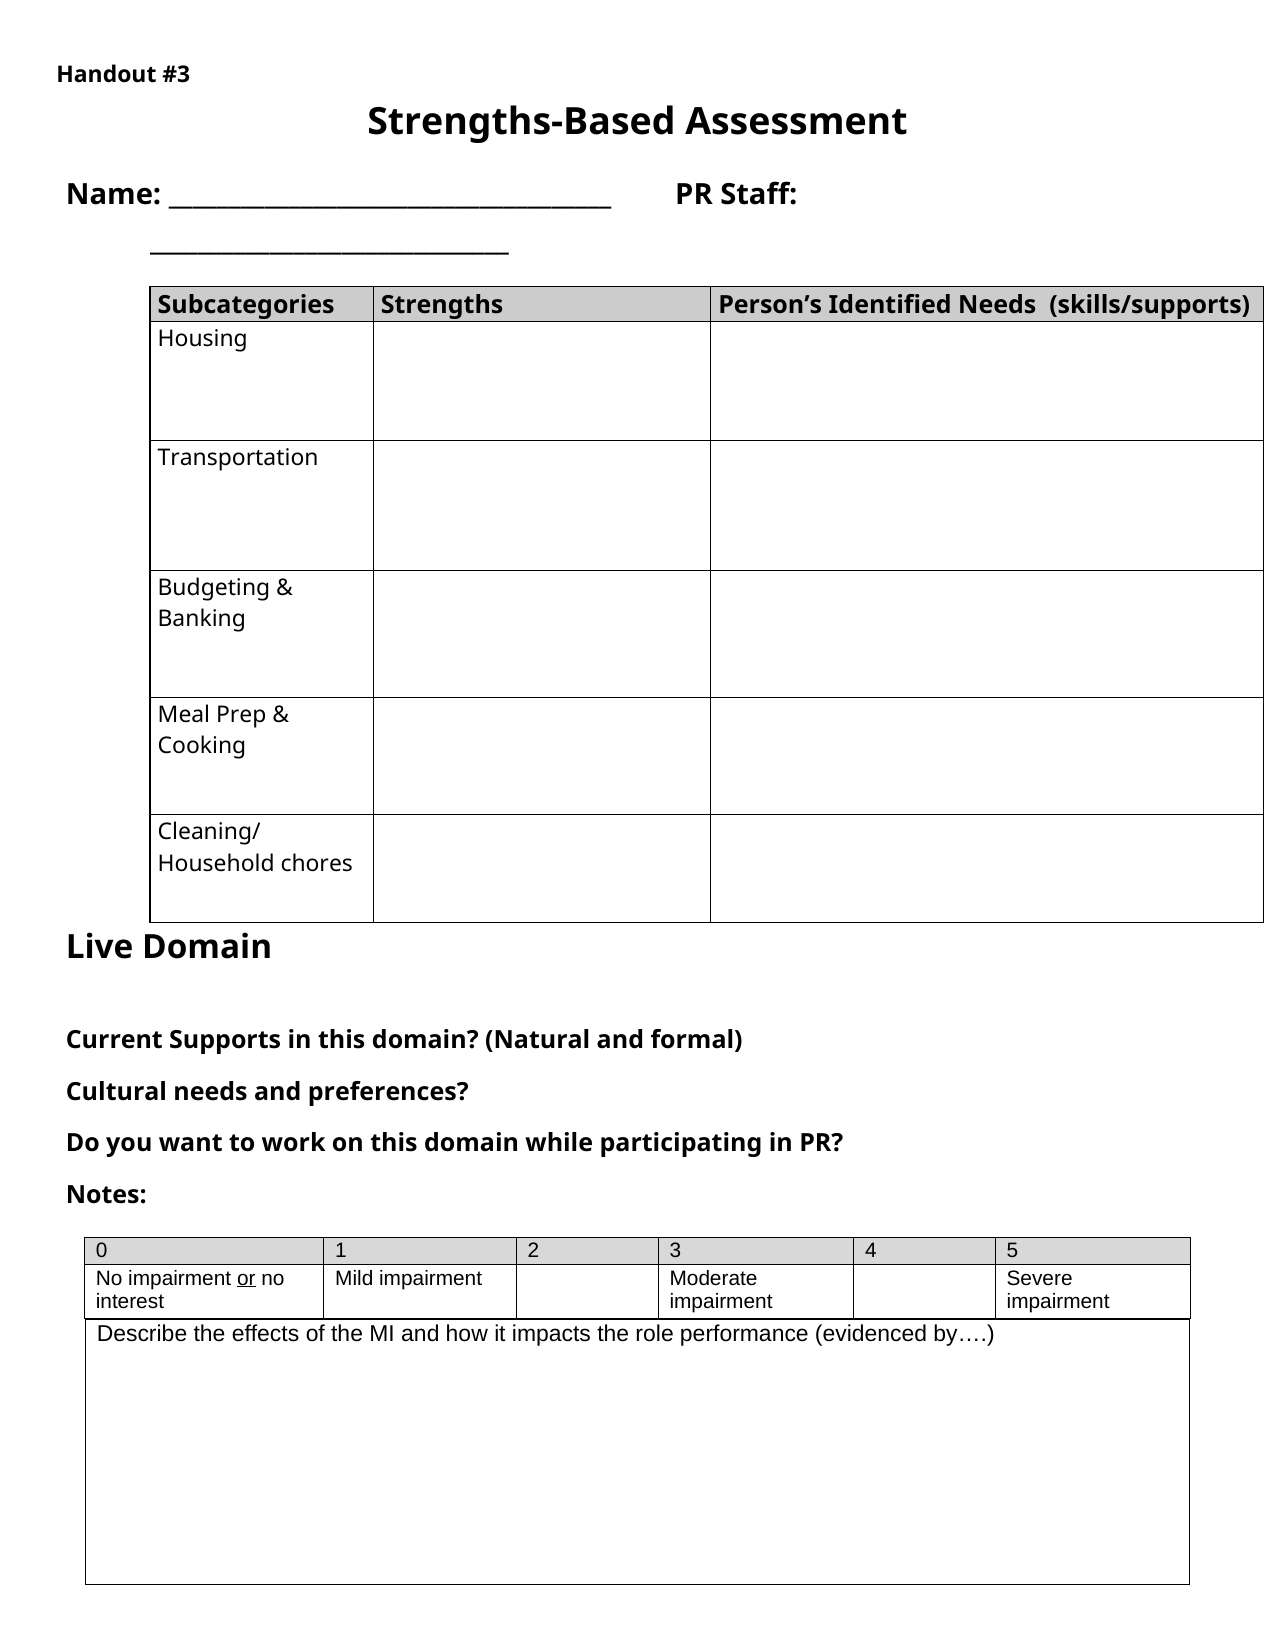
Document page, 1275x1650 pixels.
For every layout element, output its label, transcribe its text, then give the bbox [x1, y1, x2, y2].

table_header 1 [324, 1238, 516, 1264]
table_header 5 [996, 1238, 1190, 1264]
table_cell [711, 571, 1263, 697]
table_header 0 [85, 1238, 323, 1264]
table_cell [374, 441, 710, 570]
table_cell [711, 698, 1263, 814]
table_header Subcategories [151, 287, 373, 321]
table_cell Cleaning/Household chores [151, 815, 373, 922]
table_cell [711, 441, 1263, 570]
text Live Domain [66, 923, 1125, 968]
table_cell [374, 815, 710, 922]
text Strengths-Based Assessment [150, 94, 1125, 145]
text Current Supports in this domain? (Natural and formal) [66, 1022, 1125, 1056]
text Do you want to work on this domain while participating in PR? [66, 1125, 1125, 1159]
table_cell [517, 1265, 658, 1318]
table_header Strengths [374, 287, 710, 321]
text Notes: [66, 1177, 1125, 1211]
text Name: _____________________________________ PR Staff: ______________________________ [66, 173, 1125, 259]
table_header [86, 1320, 1189, 1584]
table_header Person’s Identified Needs (skills/supports) [711, 287, 1263, 321]
table_cell Transportation [151, 441, 373, 570]
table_cell Mild impairment [324, 1265, 516, 1318]
table_header 3 [659, 1238, 853, 1264]
table_cell Budgeting & Banking [151, 571, 373, 697]
table_header 2 [517, 1238, 658, 1264]
text Cultural needs and preferences? [66, 1073, 1125, 1107]
table_cell [374, 698, 710, 814]
table_cell Meal Prep & Cooking [151, 698, 373, 814]
table_cell Moderate impairment [659, 1265, 853, 1318]
table_cell [854, 1265, 995, 1318]
table_cell No impairment or no interest [85, 1265, 323, 1318]
table_cell Severe impairment [996, 1265, 1190, 1318]
table_cell [374, 571, 710, 697]
table_cell [374, 322, 710, 439]
text Handout #3 [56, 58, 1125, 89]
table_cell [711, 815, 1263, 922]
table_cell Housing [151, 322, 373, 439]
table_cell [711, 322, 1263, 439]
table_header 4 [854, 1238, 995, 1264]
